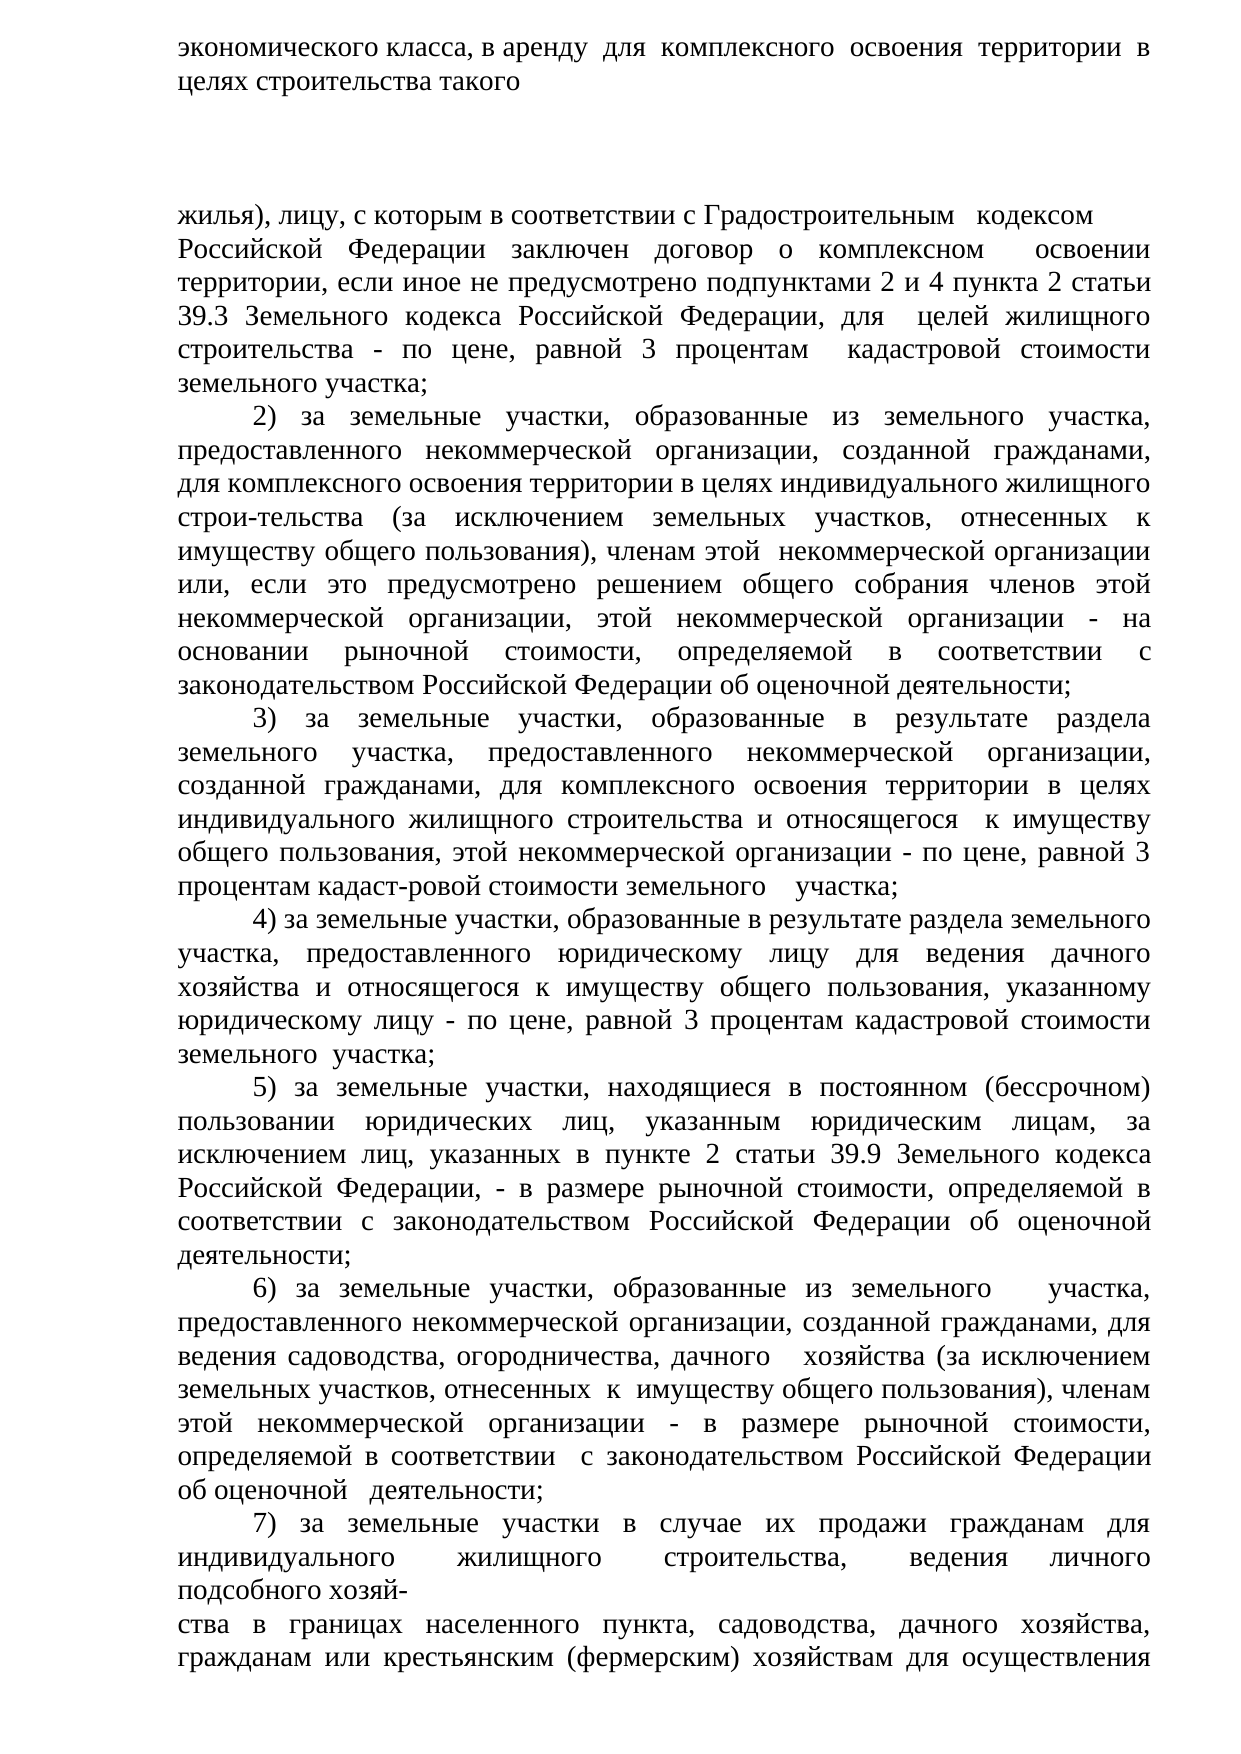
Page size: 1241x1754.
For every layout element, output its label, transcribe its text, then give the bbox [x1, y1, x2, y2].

text 4) за земельные участки, образованные в результате раздела земельного участка, предоставленного юридическому лицу для ведения дачного хозяйства и относящегося к имуществу общего пользования, указанному юридическому лицу - по цене, равной 3 процентам кадастровой стоимости земельного участка; [177, 902, 1152, 1069]
text 5) за земельные участки, находящиеся в постоянном (бессрочном) пользовании юридических лиц, указанным юридическим лицам, за исключением лиц, указанных в пункте 2 статьи 39.9 Земельного кодекса Российской Федерации, - в размере рыночной стоимости, определяемой в соответствии с законодательством Российской Федерации об оценочной деятельности; [177, 1069, 1152, 1271]
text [177, 1606, 1152, 1673]
text 6) за земельные участки, образованные из земельного участка, предоставленного некоммерческой организации, созданной гражданами, для ведения садоводства, огородничества, дачного хозяйства (за исключением земельных участков, отнесенных к имуществу общего пользования), членам этой некоммерческой организации - в размере рыночной стоимости, определяемой в соответствии с законодательством Российской Федерации об оценочной деятельности; [177, 1271, 1152, 1505]
text Российской Федерации заключен договор о комплексном освоении территории, если иное не предусмотрено подпунктами 2 и 4 пункта 2 статьи 39.3 Земельного кодекса Российской Федерации, для целей жилищного строительства - по цене, равной 3 процентам кадастровой стоимости земельного участка; [177, 231, 1152, 398]
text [177, 29, 1152, 97]
text 3) за земельные участки, образованные в результате раздела земельного участка, предоставленного некоммерческой организации, созданной гражданами, для комплексного освоения территории в целях индивидуального жилищного строительства и относящегося к имуществу общего пользования, этой некоммерческой организации - по цене, равной 3 процентам кадаст-ровой стоимости земельного участка; [177, 700, 1152, 902]
text жилья), лицу, с которым в соответствии с Градостроительным кодексом [177, 197, 1152, 231]
text 7) за земельные участки в случае их продажи гражданам для индивидуального жилищного строительства, ведения личного подсобного хозяй- [177, 1505, 1152, 1606]
text 2) за земельные участки, образованные из земельного участка, предоставленного некоммерческой организации, созданной гражданами, для комплексного освоения территории в целях индивидуального жилищного строи-тельства (за исключением земельных участков, отнесенных к имуществу общего пользования), членам этой некоммерческой организации или, если это предусмотрено решением общего собрания членов этой некоммерческой организации, этой некоммерческой организации - на основании рыночной стоимости, определяемой в соответствии с законодательством Российской Федерации об оценочной деятельности; [177, 398, 1152, 700]
